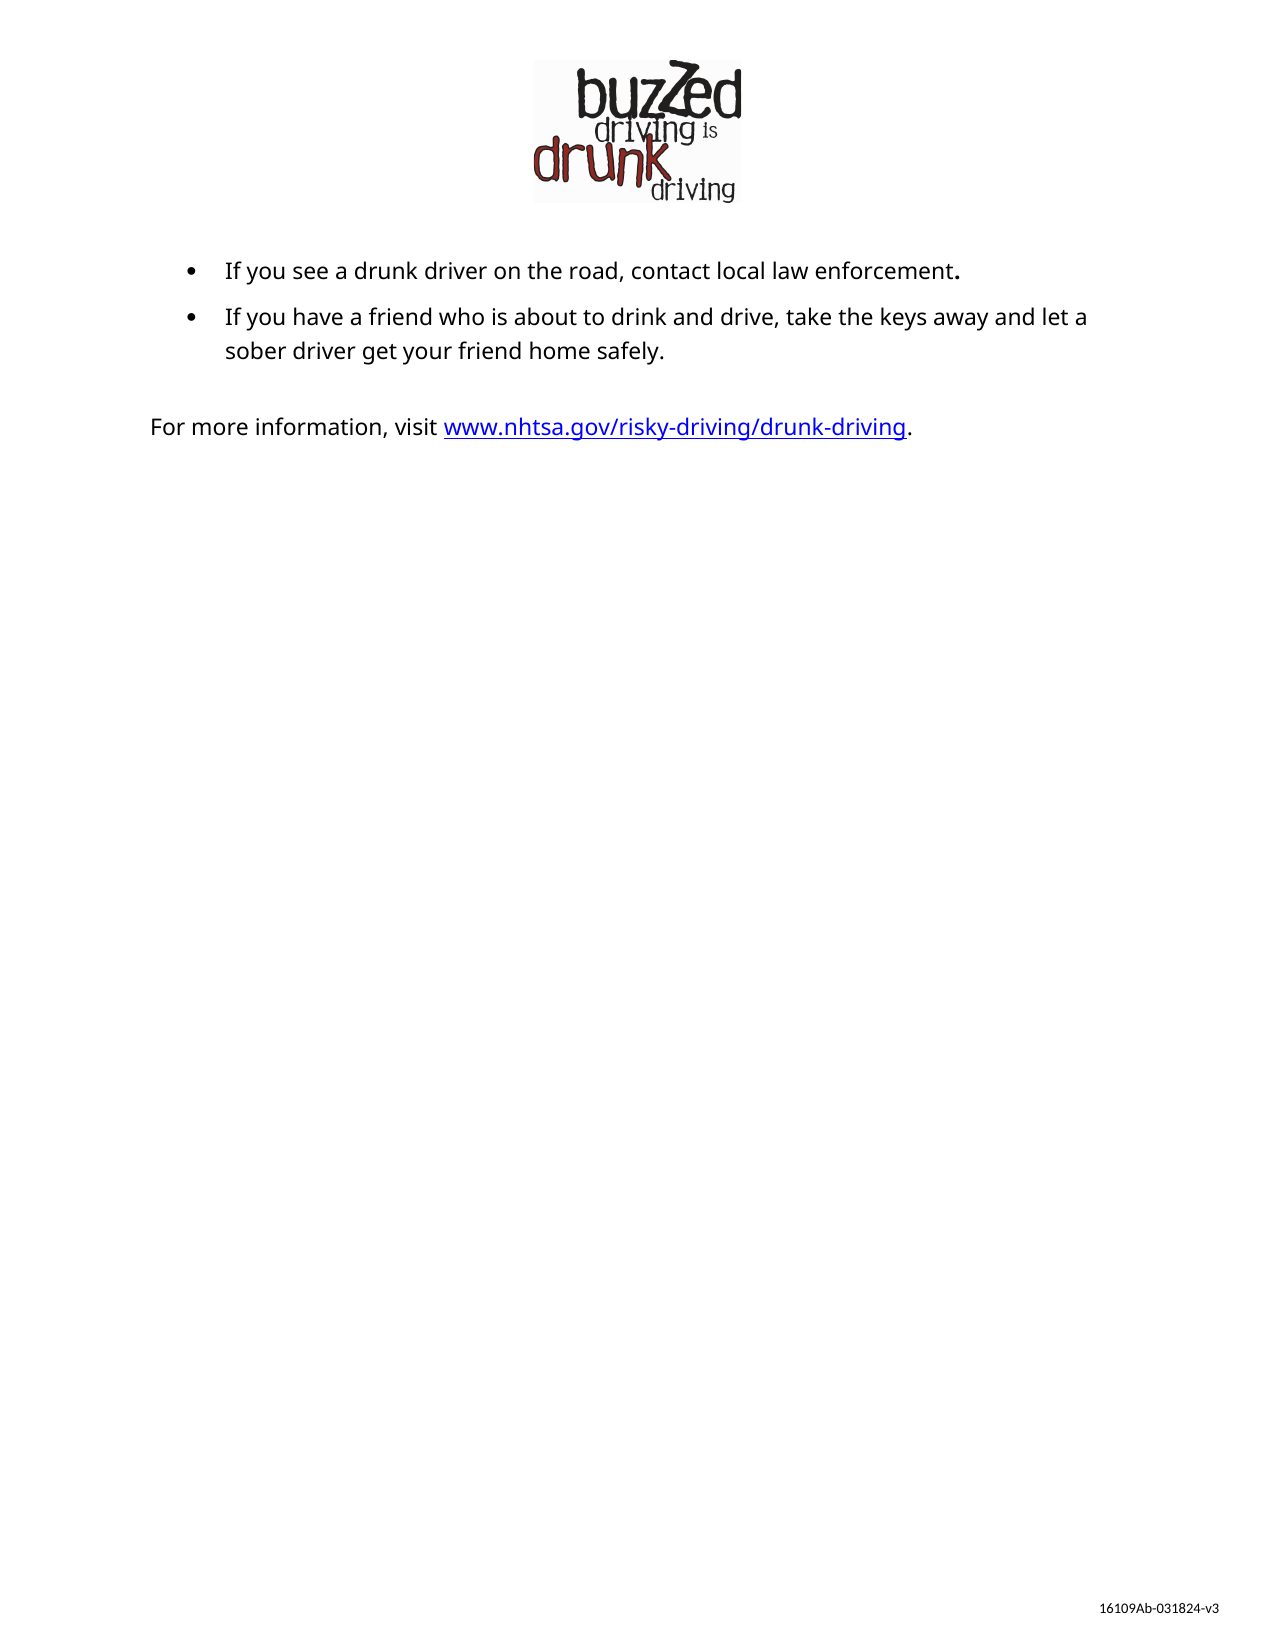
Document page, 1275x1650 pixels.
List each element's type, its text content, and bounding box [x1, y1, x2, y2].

list If you see a drunk driver on the road, contact local law enforcement. [187, 255, 1125, 286]
picture [533, 60, 742, 203]
list If you have a friend who is about to drink and drive, take the keys away and let a sober driver get your friend home safely. [187, 301, 1125, 396]
text For more information, visit www.nhtsa.gov/risky-driving/drunk-driving. [150, 411, 1125, 442]
